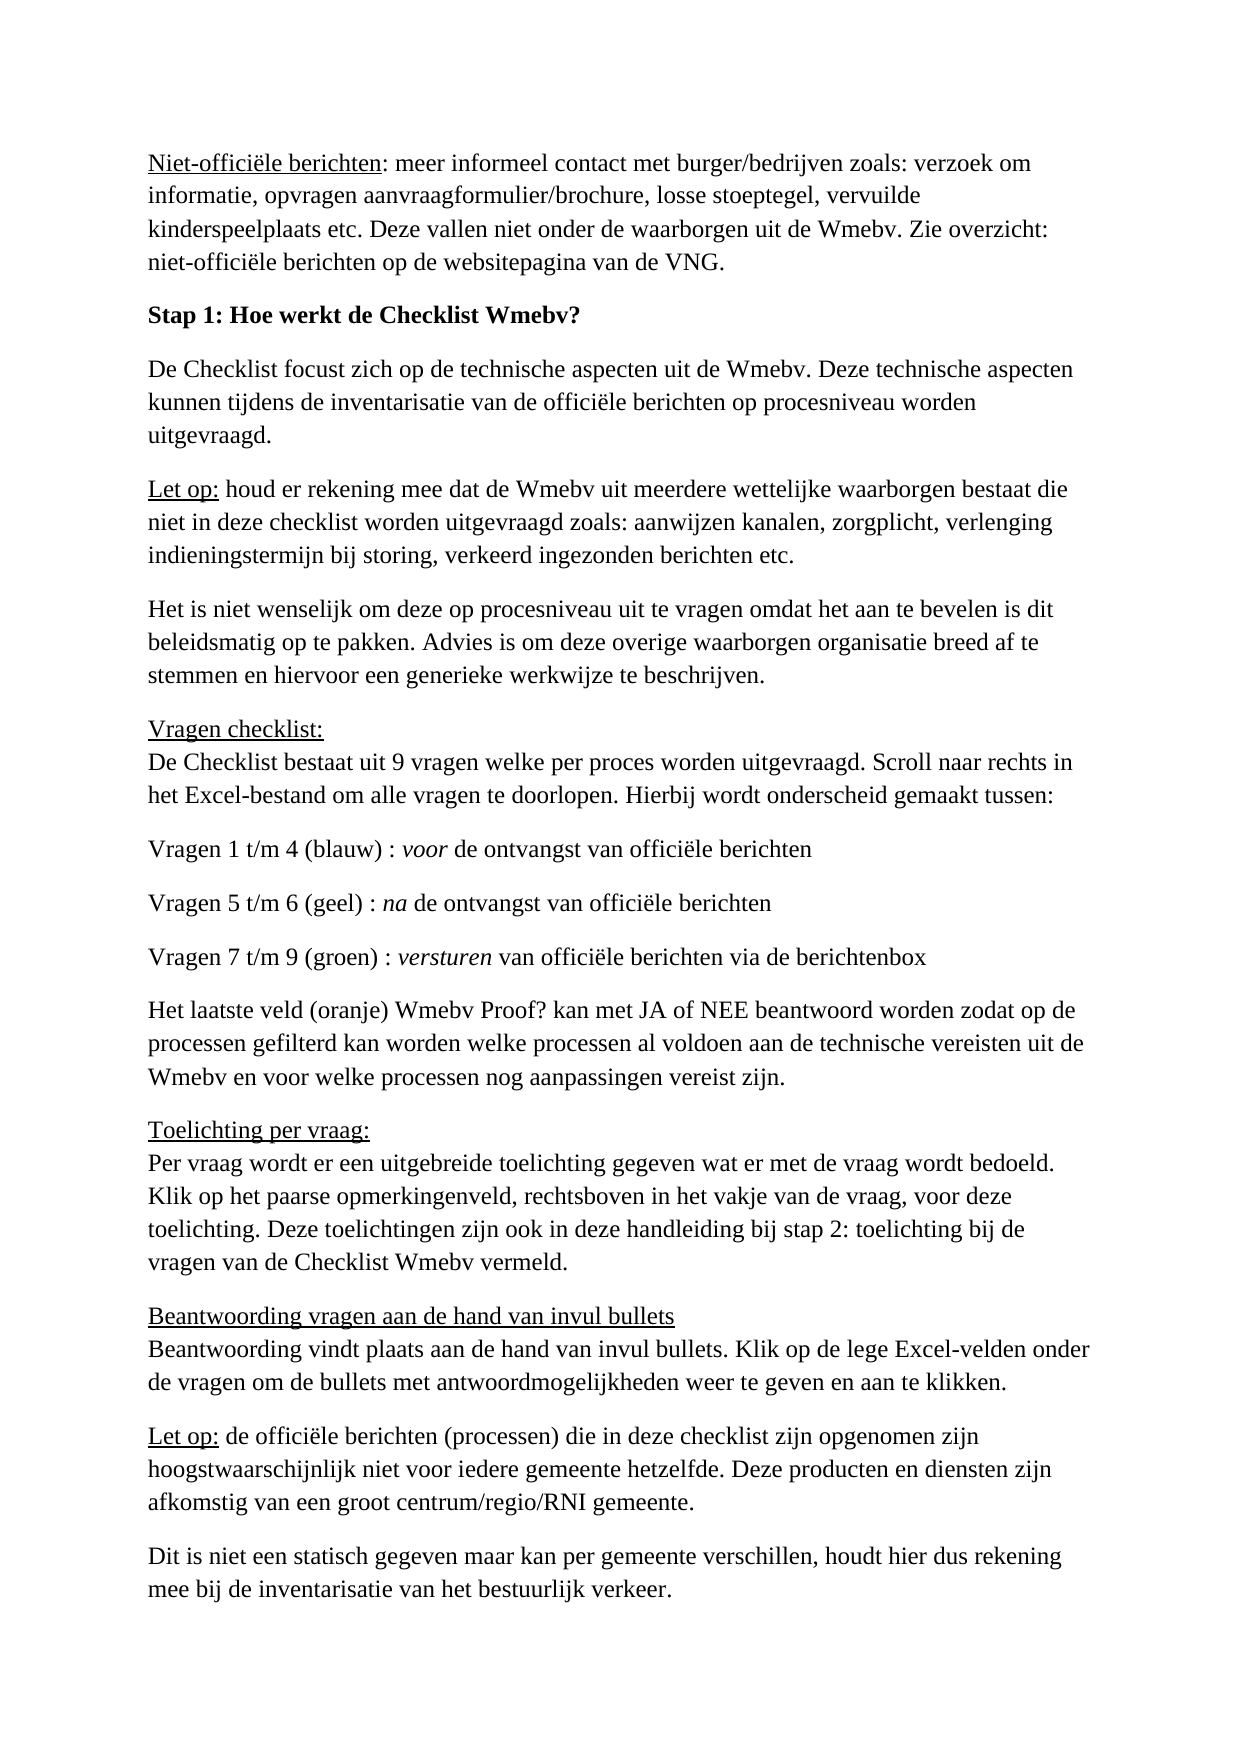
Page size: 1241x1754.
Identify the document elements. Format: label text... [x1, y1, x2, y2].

text Vragen 7 t/m 9 (groen) : versturen van officiële berichten via de berichtenbox [148, 942, 1093, 970]
text Het laatste veld (oranje) Wmebv Proof? kan met JA of NEE beantwoord worden zodat op de processen gefilterd kan worden welke processen al voldoen aan de technische vereisten uit de Wmebv en voor welke processen nog aanpassingen vereist zijn. [148, 996, 1093, 1090]
text Let op: de officiële berichten (processen) die in deze checklist zijn opgenomen zijn hoogstwaarschijnlijk niet voor iedere gemeente hetzelfde. Deze producten en diensten zijn afkomstig van een groot centrum/regio/RNI gemeente. [148, 1421, 1093, 1516]
text Stap 1: Hoe werkt de Checklist Wmebv? [148, 301, 1093, 329]
text Vragen 5 t/m 6 (geel) : na de ontvangst van officiële berichten [148, 888, 1093, 917]
text Niet-officiële berichten: meer informeel contact met burger/bedrijven zoals: verzoek om informatie, opvragen aanvraagformulier/brochure, losse stoeptegel, vervuilde kinderspeelplaats etc. Deze vallen niet onder de waarborgen uit de Wmebv. Zie overzicht: niet-officiële berichten op de websitepagina van de VNG. [148, 148, 1093, 275]
text Vragen checklist: De Checklist bestaat uit 9 vragen welke per proces worden uitgevraagd. Scroll naar rechts in het Excel-bestand om alle vragen te doorlopen. Hierbij wordt onderscheid gemaakt tussen: [148, 714, 1093, 809]
text Het is niet wenselijk om deze op procesniveau uit te vragen omdat het aan te bevelen is dit beleidsmatig op te pakken. Advies is om deze overige waarborgen organisatie breed af te stemmen en hiervoor een generieke werkwijze te beschrijven. [148, 594, 1093, 689]
text Vragen 1 t/m 4 (blauw) : voor de ontvangst van officiële berichten [148, 834, 1093, 863]
text De Checklist focust zich op de technische aspecten uit de Wmebv. Deze technische aspecten kunnen tijdens de inventarisatie van de officiële berichten op procesniveau worden uitgevraagd. [148, 354, 1093, 449]
text Let op: houd er rekening mee dat de Wmebv uit meerdere wettelijke waarborgen bestaat die niet in deze checklist worden uitgevraagd zoals: aanwijzen kanalen, zorgplicht, verlenging indieningstermijn bij storing, verkeerd ingezonden berichten etc. [148, 474, 1093, 569]
text Beantwoording vragen aan de hand van invul bullets Beantwoording vindt plaats aan de hand van invul bullets. Klik op de lege Excel-velden onder de vragen om de bullets met antwoordmogelijkheden weer te geven en aan te klikken. [148, 1301, 1093, 1396]
text Toelichting per vraag: Per vraag wordt er een uitgebreide toelichting gegeven wat er met de vraag wordt bedoeld. Klik op het paarse opmerkingenveld, rechtsboven in het vakje van de vraag, voor deze toelichting. Deze toelichtingen zijn ook in deze handleiding bij stap 2: toelichting bij de vragen van de Checklist Wmebv vermeld. [148, 1115, 1093, 1276]
text Dit is niet een statisch gegeven maar kan per gemeente verschillen, houdt hier dus rekening mee bij de inventarisatie van het bestuurlijk verkeer. [148, 1541, 1093, 1603]
